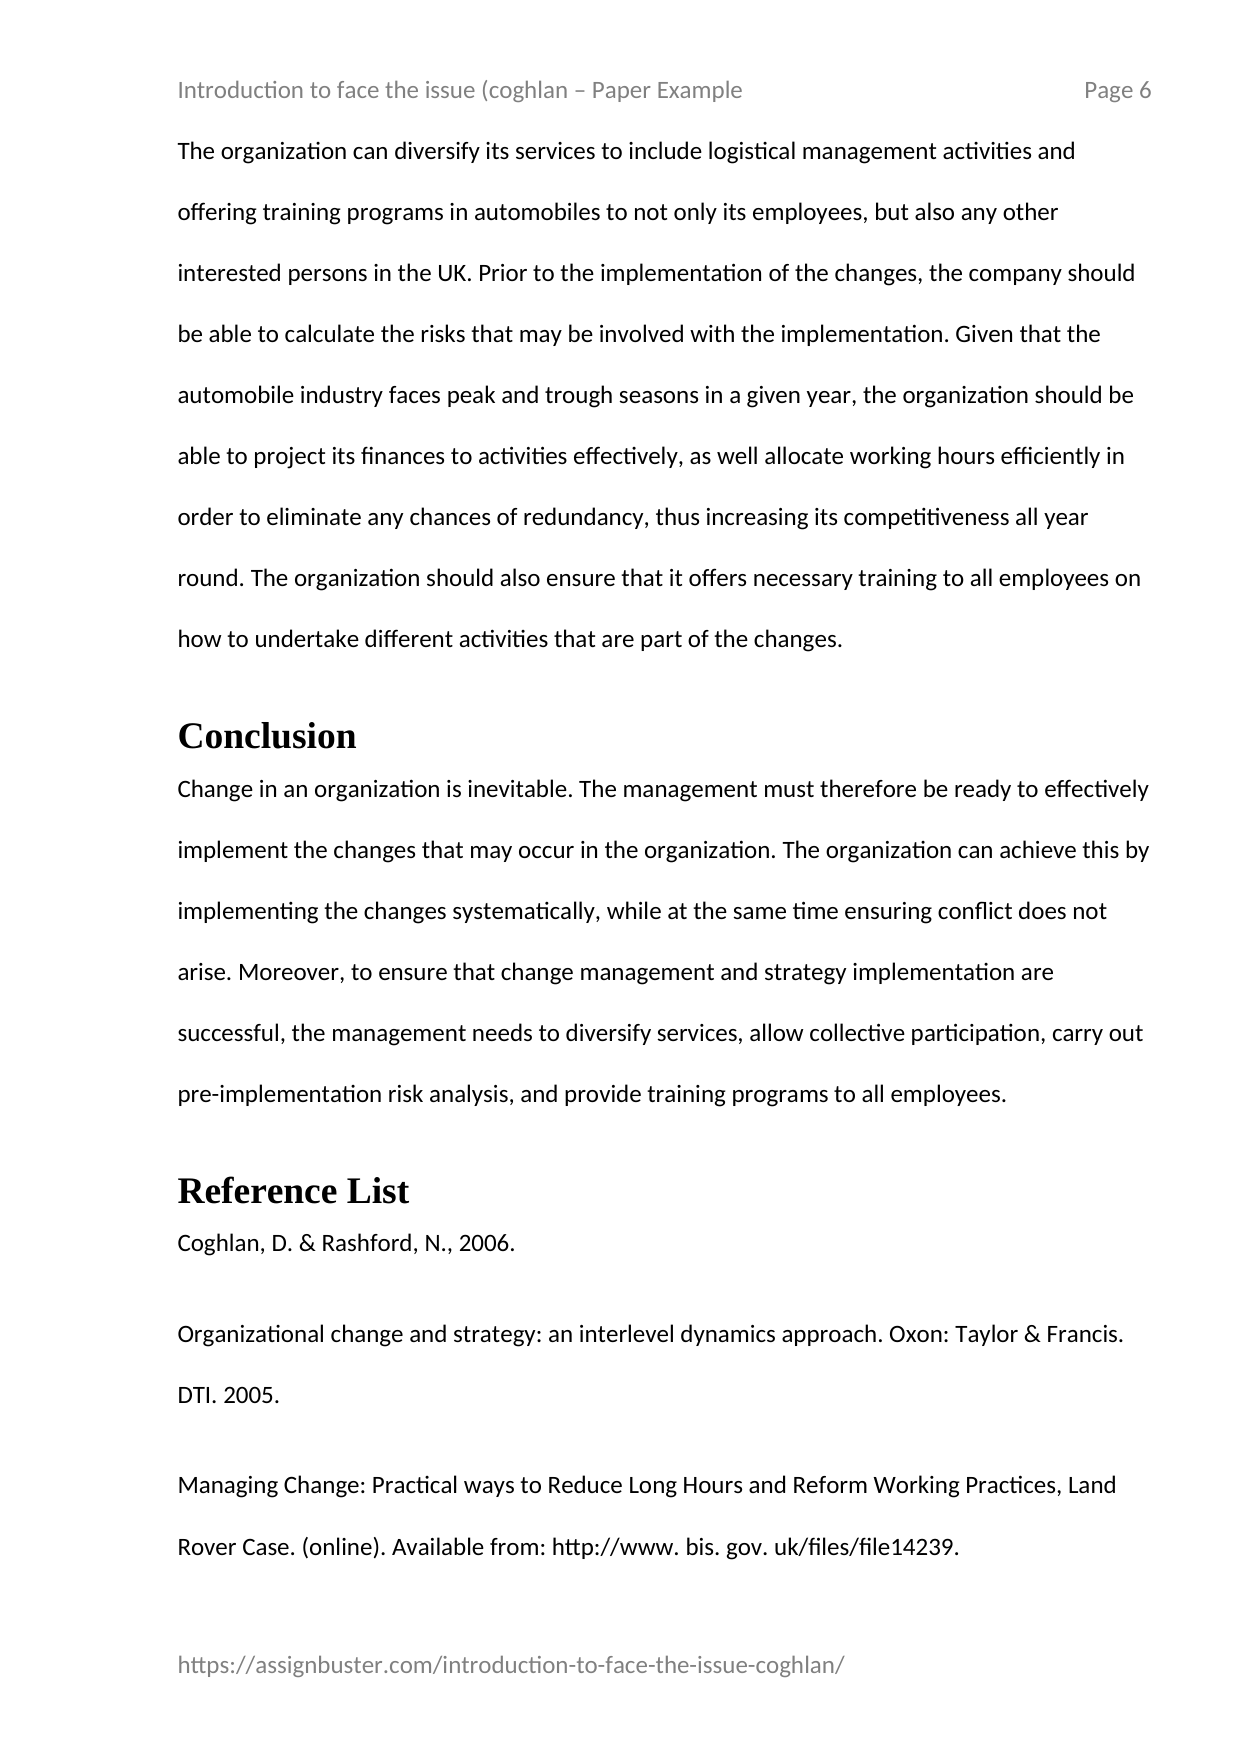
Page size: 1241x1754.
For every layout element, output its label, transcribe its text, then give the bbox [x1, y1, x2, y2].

text Managing Change: Practical ways to Reduce Long Hours and Reform Working Practices, Land Rover Case. (online). Available from: http://www. bis. gov. uk/files/file14239. [177, 1469, 1152, 1561]
text Organizational change and strategy: an interlevel dynamics approach. Oxon: Taylor & Francis. DTI. 2005. [177, 1318, 1152, 1409]
text Coghlan, D. & Rashford, N., 2006. [177, 1227, 1152, 1258]
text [177, 135, 1152, 654]
text Change in an organization is inevitable. The management must therefore be ready to effectively implement the changes that may occur in the organization. The organization can achieve this by implementing the changes systematically, while at the same time ensuring conflict does not arise. Moreover, to ensure that change management and strategy implementation are successful, the management needs to diversify services, allow collective participation, carry out pre-implementation risk analysis, and provide training programs to all employees. [177, 773, 1152, 1108]
subtitle Conclusion [177, 714, 1152, 757]
subtitle Reference List [177, 1168, 1152, 1212]
